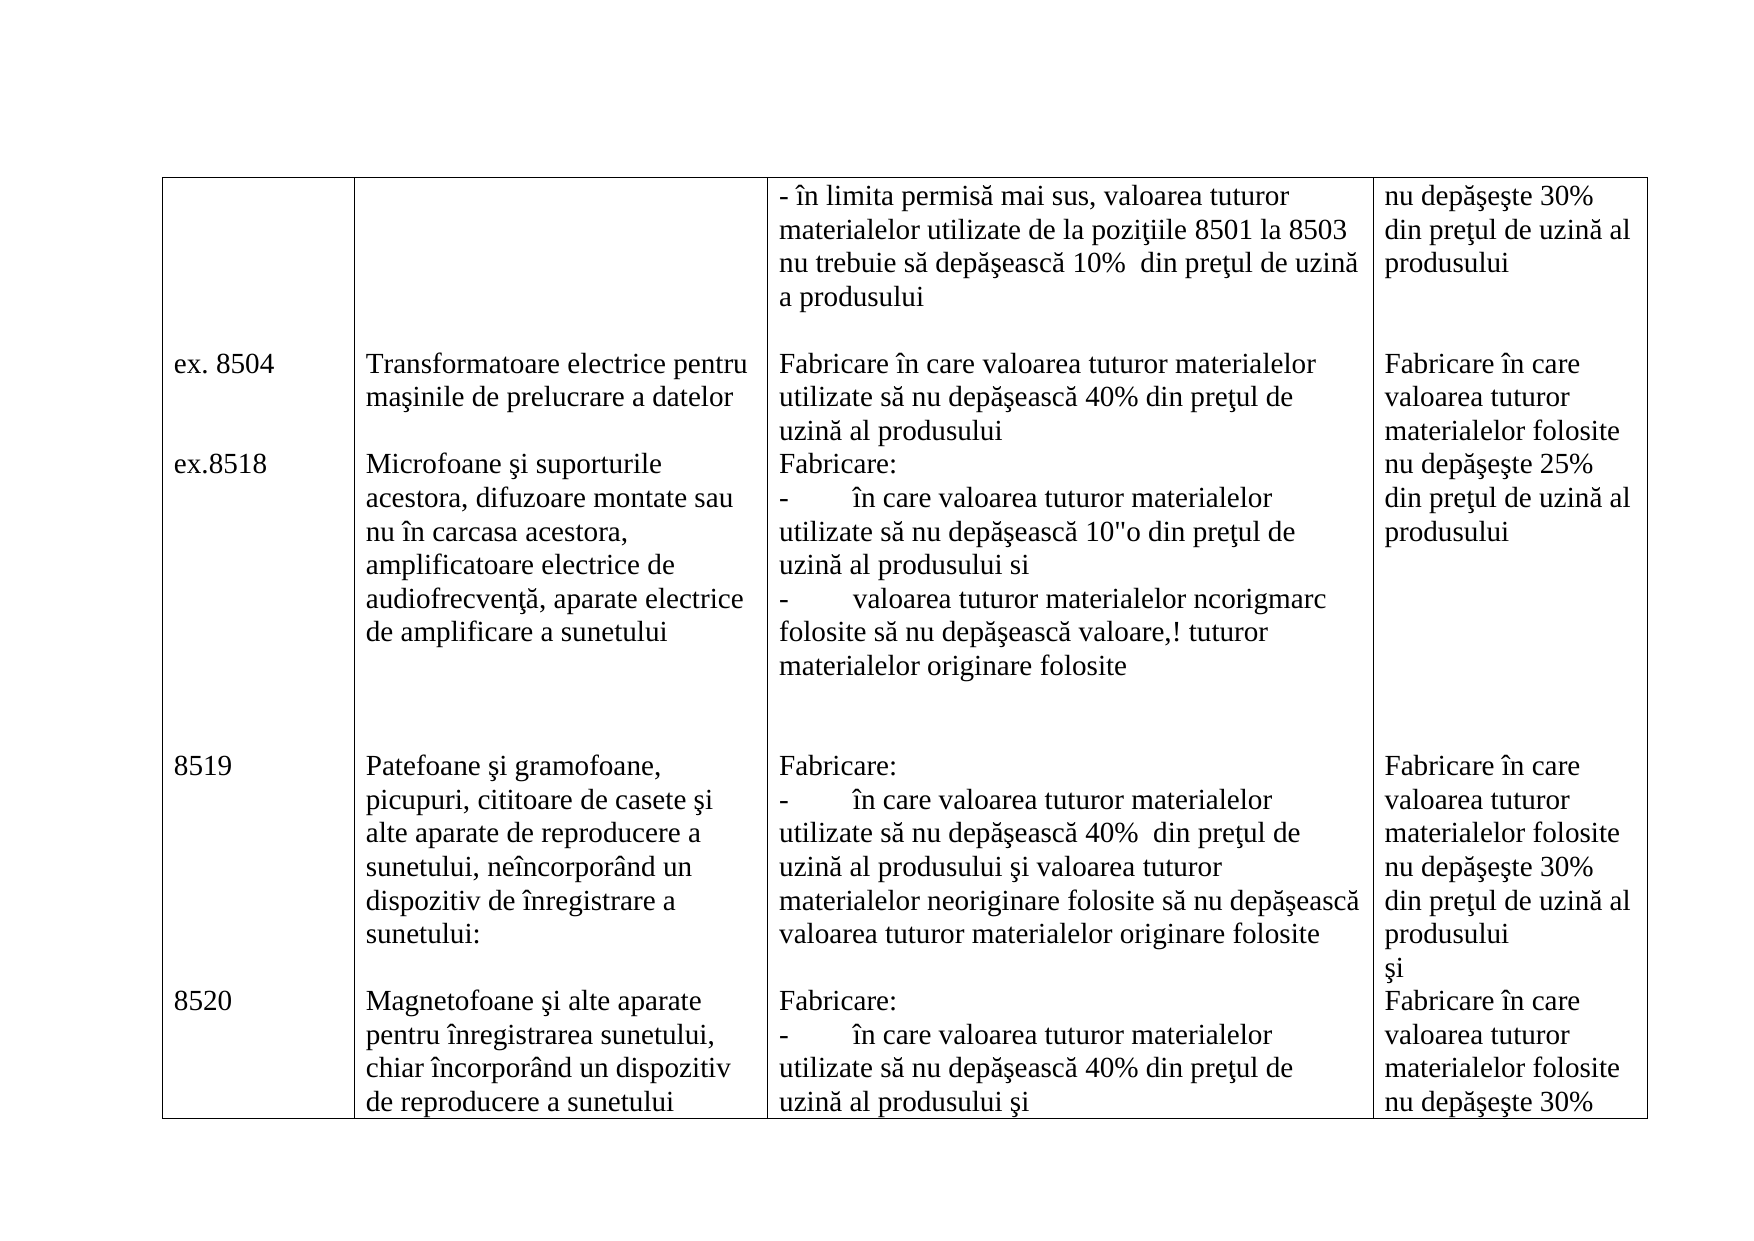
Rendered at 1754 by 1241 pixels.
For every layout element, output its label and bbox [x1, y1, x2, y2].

table_cell [768, 178, 1373, 1117]
table_cell [163, 178, 354, 1117]
table_cell [1374, 178, 1647, 1117]
table_cell [355, 178, 767, 1117]
